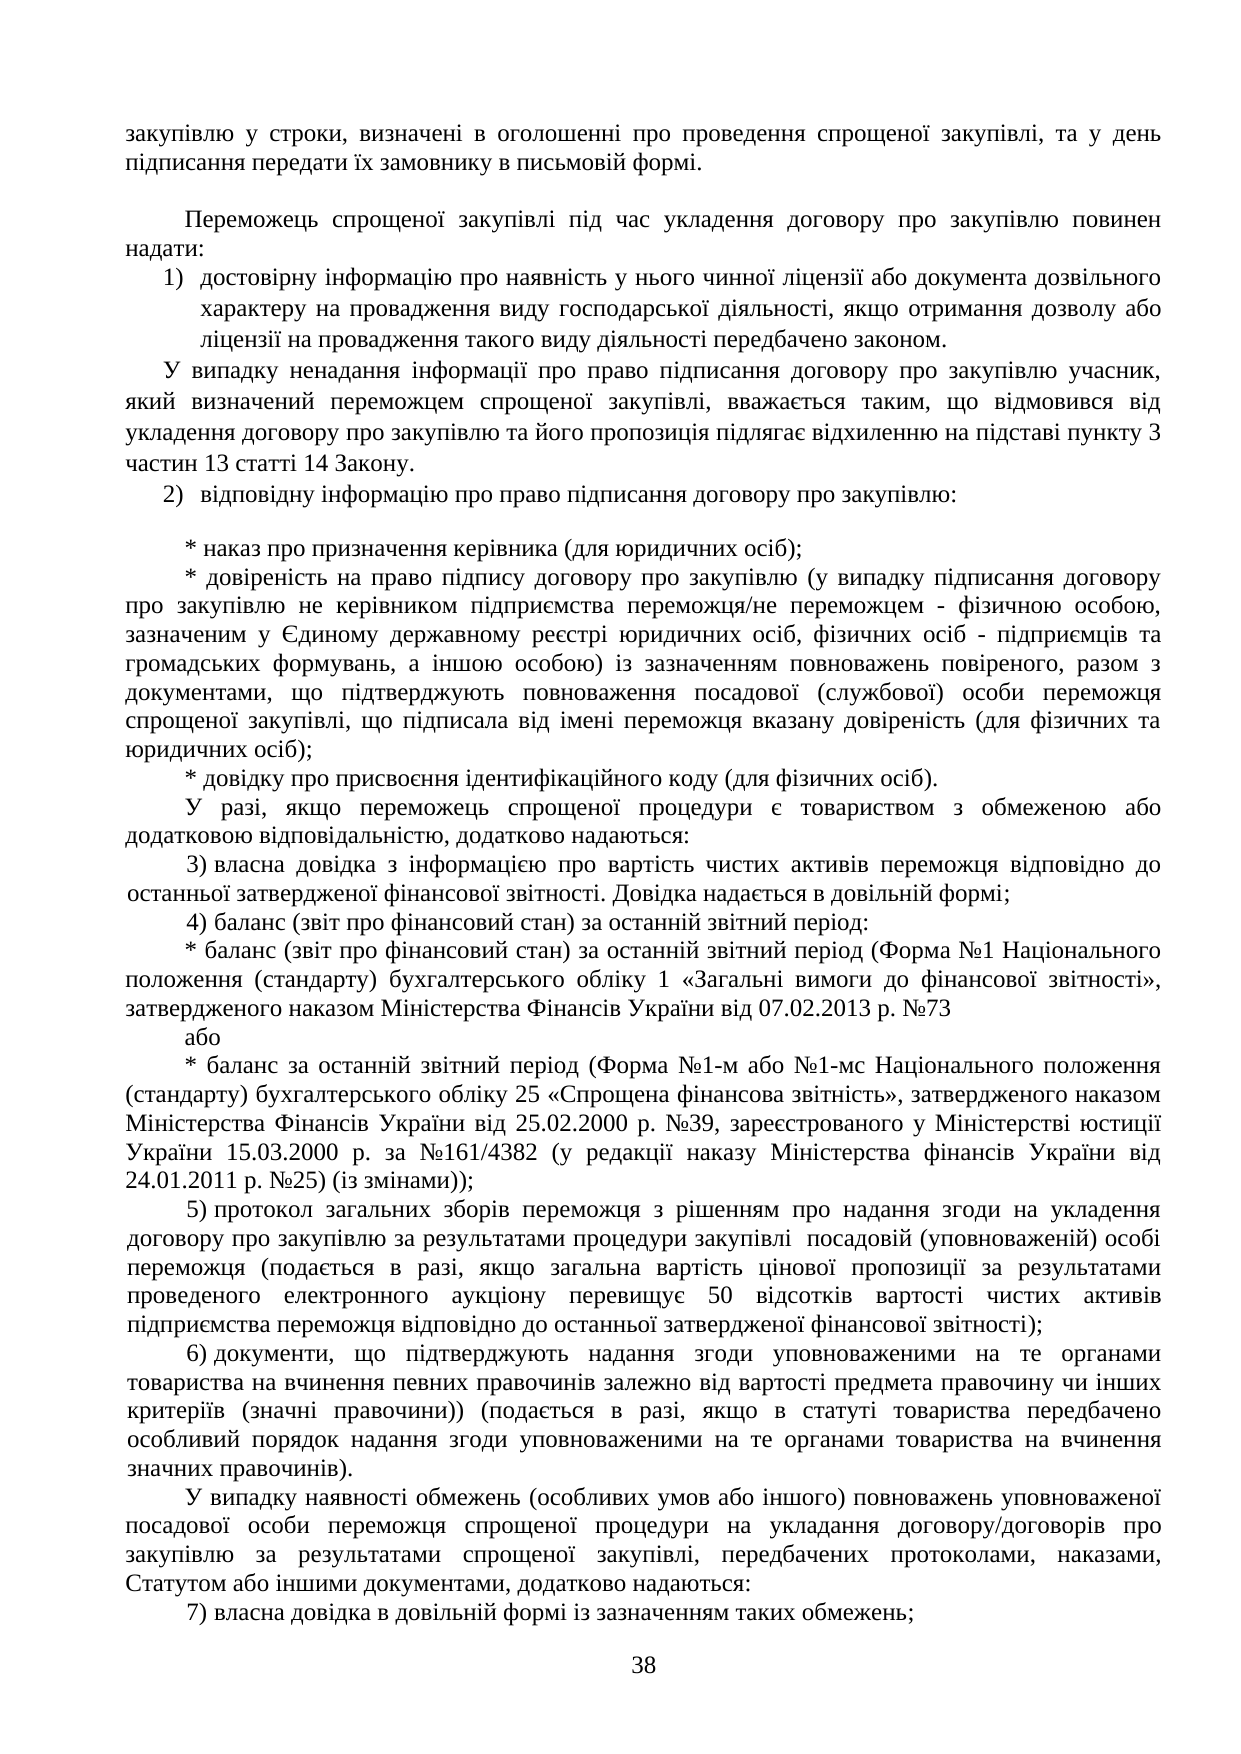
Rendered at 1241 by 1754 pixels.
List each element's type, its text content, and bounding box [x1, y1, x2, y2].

list власна довідка в довільній формі із зазначенням таких обмежень; [127, 1597, 1162, 1626]
text У випадку наявності обмежень (особливих умов або іншого) повноважень уповноваженої посадової особи переможця спрощеної процедури на укладання договору/договорів про закупівлю за результатами спрощеної закупівлі, передбачених протоколами, наказами, Статутом або іншими документами, додатково надаються: [125, 1482, 1162, 1597]
text * довіреність на право підпису договору про закупівлю (у випадку підписання договору про закупівлю не керівником підприємства переможця/не переможцем - фізичною особою, зазначеним у Єдиному державному реєстрі юридичних осіб, фізичних осіб - підприємців та громадських формувань, а іншою особою) із зазначенням повноважень повіреного, разом з документами, що підтверджують повноваження посадової (службової) особи переможця спрощеної закупівлі, що підписала від імені переможця вказану довіреність (для фізичних та юридичних осіб); [125, 562, 1162, 763]
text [125, 118, 1162, 176]
text або [125, 1022, 1162, 1051]
list протокол загальних зборів переможця з рішенням про надання згоди на укладення договору про закупівлю за результатами процедури закупівлі посадовій (уповноваженій) особі переможця (подається в разі, якщо загальна вартість цінової пропозиції за результатами проведеного електронного аукціону перевищує 50 відсотків вартості чистих активів підприємства переможця відповідно до останньої затвердженої фінансової звітності); [127, 1194, 1162, 1338]
text * баланс (звіт про фінансовий стан) за останній звітний період (Форма №1 Національного положення (стандарту) бухгалтерського обліку 1 «Загальні вимоги до фінансової звітності», затвердженого наказом Міністерства Фінансів України від 07.02.2013 р. №73 [125, 936, 1162, 1022]
text * довідку про присвоєння ідентифікаційного коду (для фізичних осіб). [125, 763, 1162, 792]
text У випадку ненадання інформації про право підписання договору про закупівлю учасник, який визначений переможцем спрощеної закупівлі, вважається таким, що відмовився від укладення договору про закупівлю та його пропозиція підлягає відхиленню на підставі пункту 3 частин 13 статті 14 Закону. [125, 355, 1162, 477]
list достовірну інформацію про наявність у нього чинної ліцензії або документа дозвільного характеру на провадження виду господарської діяльності, якщо отримання дозволу або ліцензії на провадження такого виду діяльності передбачено законом. [163, 262, 1162, 353]
list документи, що підтверджують надання згоди уповноваженими на те органами товариства на вчинення певних правочинів залежно від вартості предмета правочину чи інших критеріїв (значні правочини)) (подається в разі, якщо в статуті товариства передбачено особливий порядок надання згоди уповноваженими на те органами товариства на вчинення значних правочинів). [127, 1338, 1162, 1482]
text У разі, якщо переможець спрощеної процедури є товариством з обмеженою або додатковою відповідальністю, додатково надаються: [125, 792, 1162, 849]
text * наказ про призначення керівника (для юридичних осіб); [125, 533, 1162, 562]
list баланс (звіт про фінансовий стан) за останній звітний період: [127, 907, 1162, 936]
text * баланс за останній звітний період (Форма №1-м або №1-мс Національного положення (стандарту) бухгалтерського обліку 25 «Спрощена фінансова звітність», затвердженого наказом Міністерства Фінансів України від 25.02.2000 р. №39, зареєстрованого у Міністерстві юстиції України 15.03.2000 р. за №161/4382 (у редакції наказу Міністерства фінансів України від 24.01.2011 р. №25) (із змінами)); [125, 1051, 1162, 1194]
list власна довідка з інформацією про вартість чистих активів переможця відповідно до останньої затвердженої фінансової звітності. Довідка надається в довільній формі; [127, 849, 1162, 907]
list відповідну інформацію про право підписання договору про закупівлю: [163, 479, 1162, 508]
text Переможець спрощеної закупівлі під час укладення договору про закупівлю повинен надати: [125, 204, 1162, 262]
